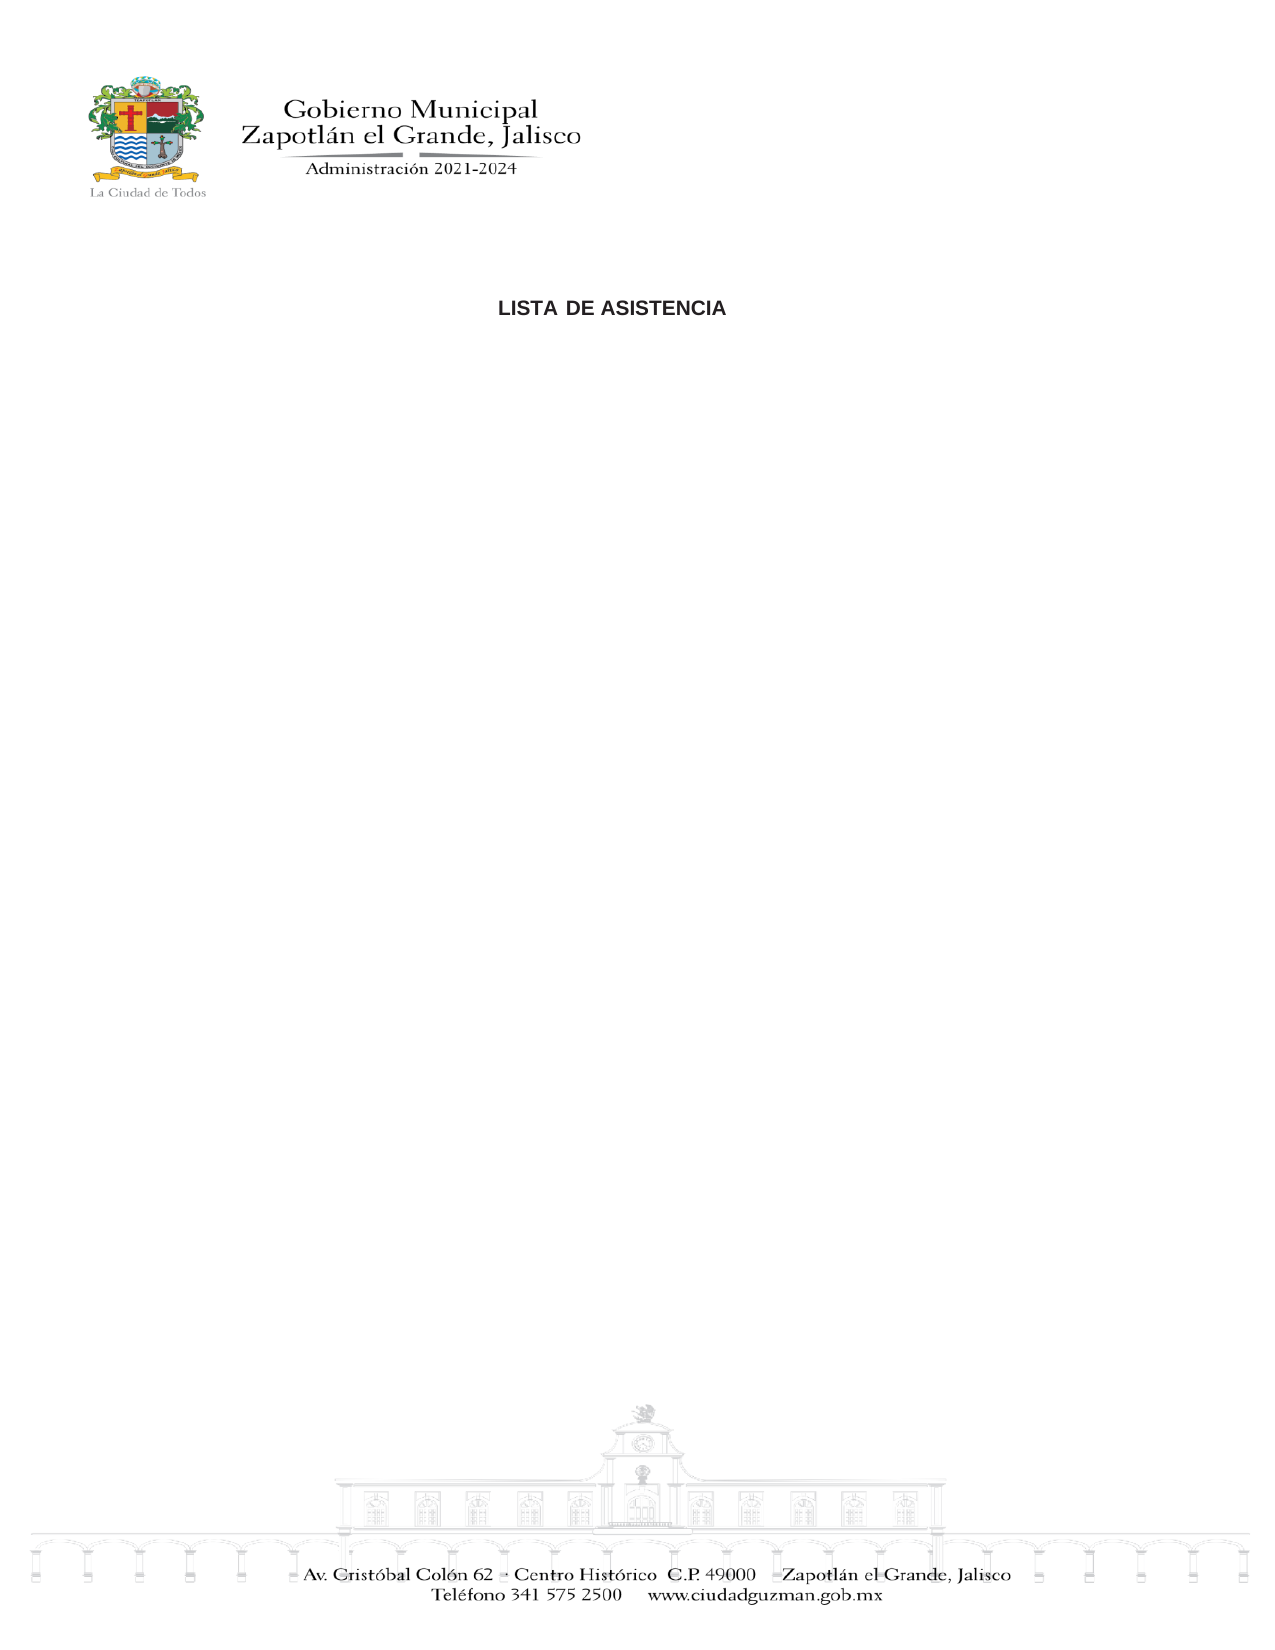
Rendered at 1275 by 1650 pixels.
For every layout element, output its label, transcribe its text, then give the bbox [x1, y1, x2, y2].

text LISTA DE ASISTENCIA [177, 295, 765, 319]
picture [17, 28, 1262, 1650]
